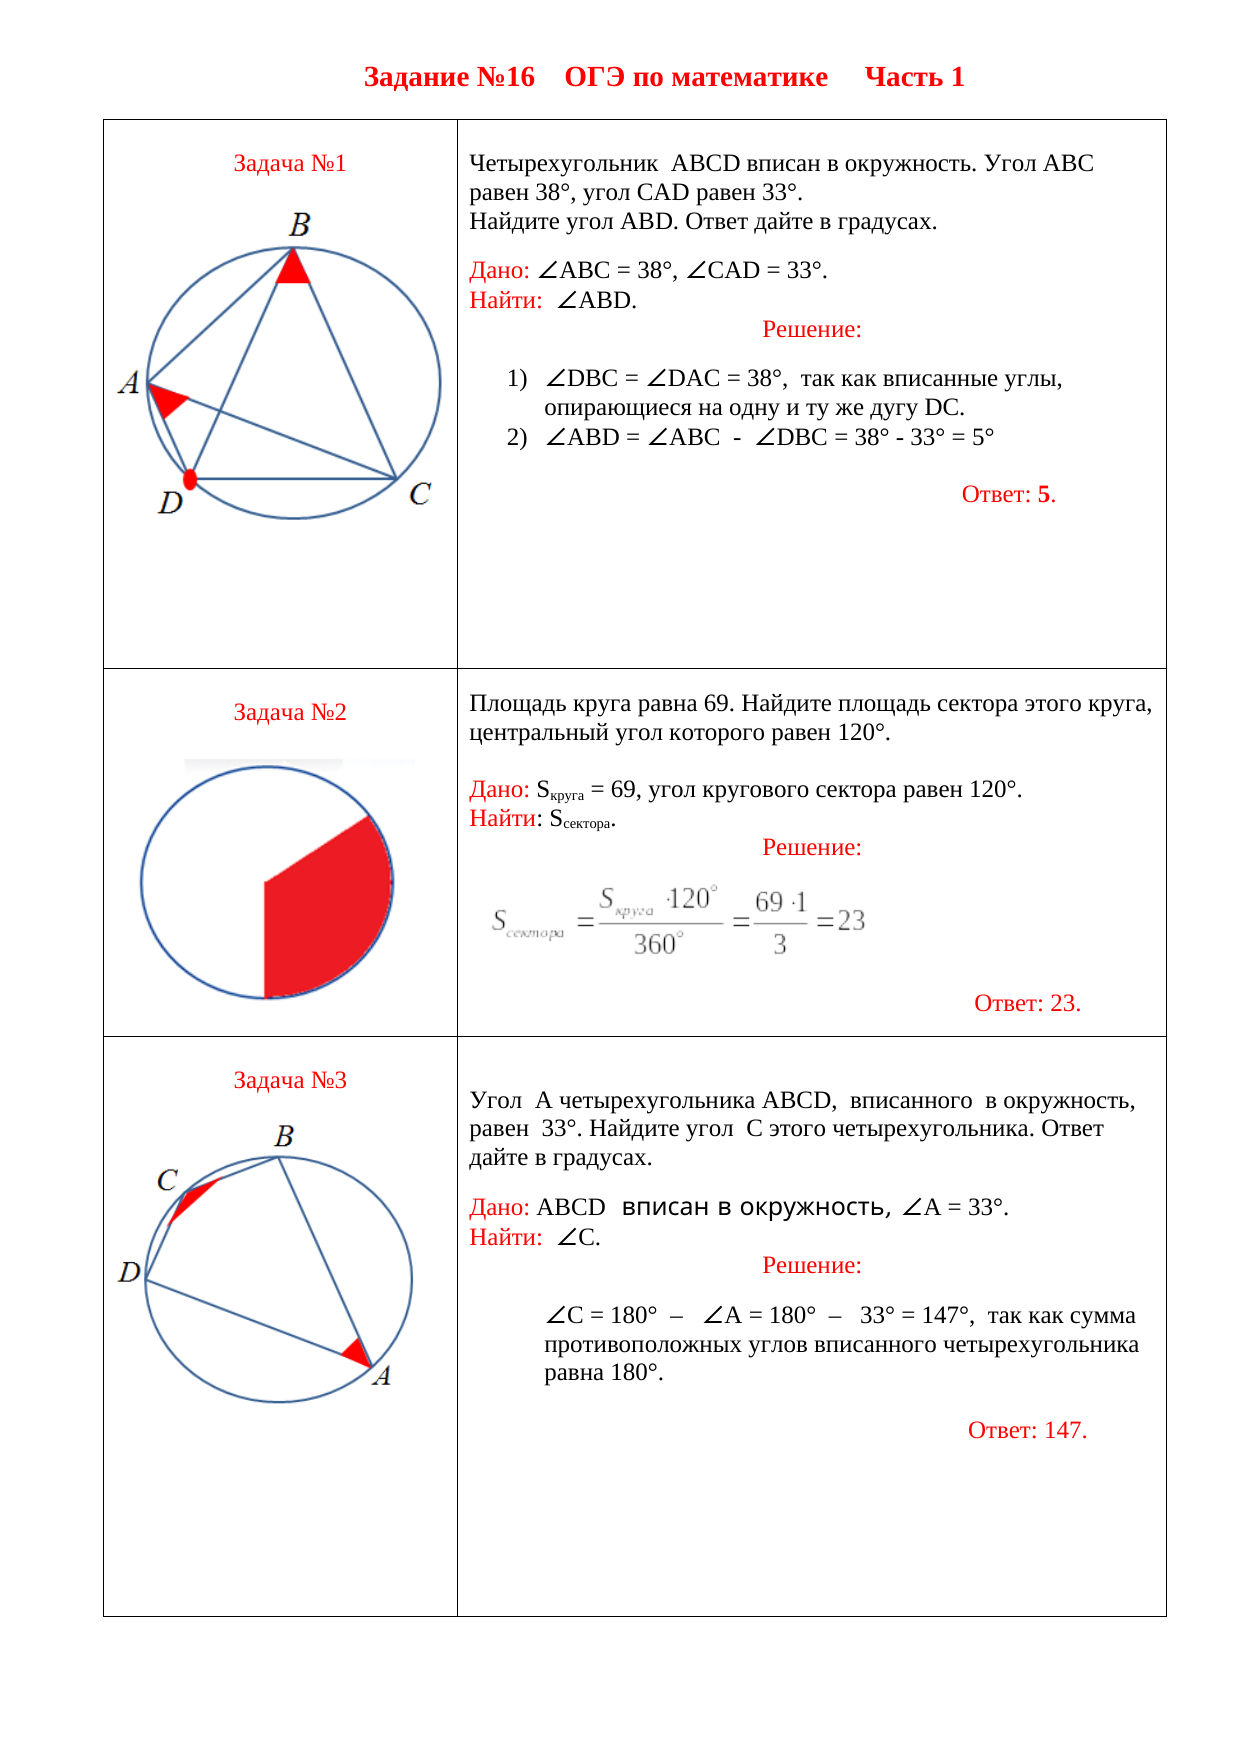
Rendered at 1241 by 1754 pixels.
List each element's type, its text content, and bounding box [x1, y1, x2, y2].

table_header Четырехугольник АВСD вписан в окружность. Угол АВС равен 38°, угол САD равен 33°. Найдите угол АВD. Ответ дайте в градусах. Дано: ∠АВС = 38°, ∠САD = 33°. Найти: ∠АВD. Решение: ∠DBC = ∠DAC = 38°, так как вписанные углы, опирающиеся на одну и ту же дугу DC. ∠АВD = ∠AВC - ∠DBC = 38° - 33° = 5° Ответ: 5. [458, 120, 1166, 668]
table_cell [458, 1037, 1166, 1616]
table_header Задача №1 [104, 120, 457, 668]
table_cell Задача №2 [104, 669, 457, 1036]
picture [114, 1122, 448, 1430]
picture [114, 204, 448, 525]
text Задание №16 ОГЭ по математике Часть 1 [177, 59, 1152, 93]
table_cell Задача №3 [104, 1037, 457, 1616]
table_cell Площадь круга равна 69. Найдите площадь сектора этого круга, центральный угол которого равен 120°. Дано: Sкруга = 69, угол кругового сектора равен 120°. Найти: Sсектора. Решение: Ответ: 23. [458, 669, 1166, 1036]
picture [114, 753, 415, 1015]
